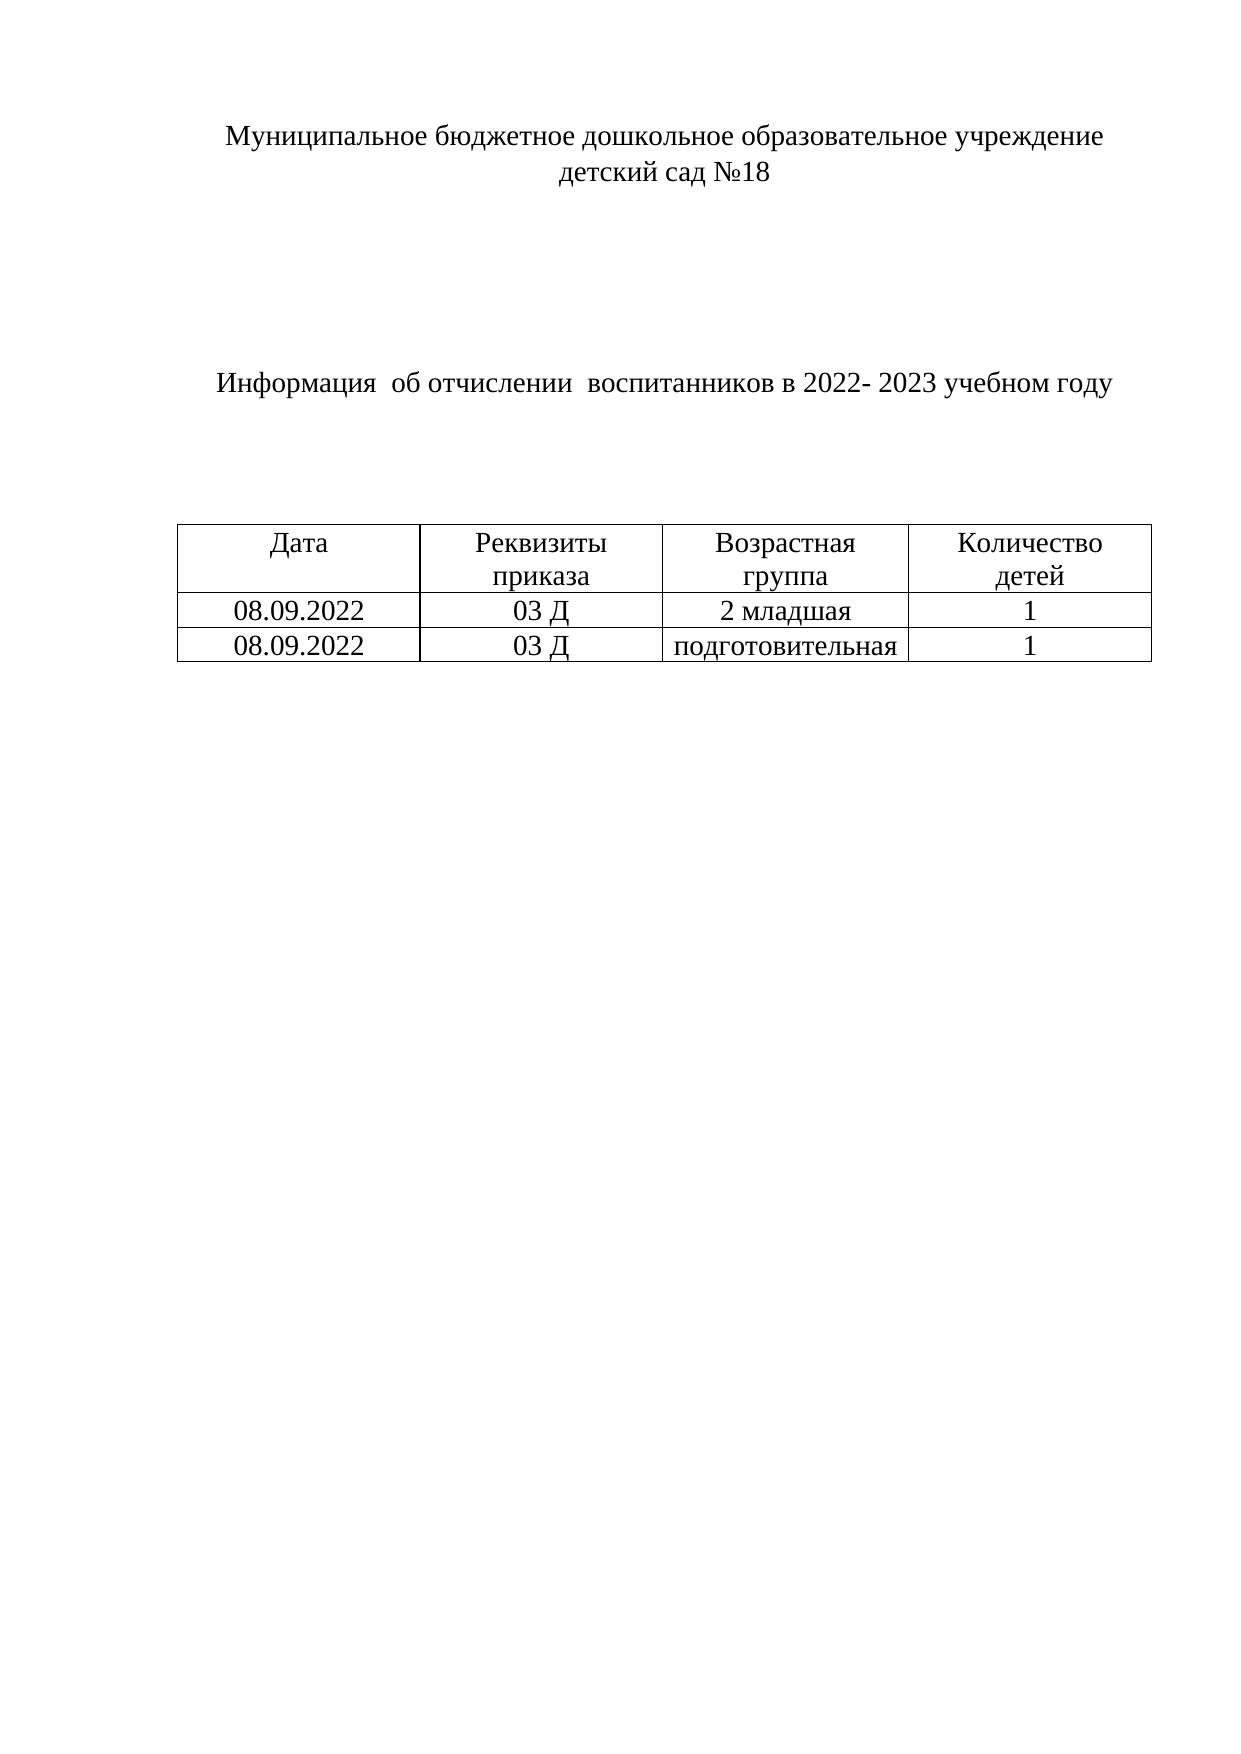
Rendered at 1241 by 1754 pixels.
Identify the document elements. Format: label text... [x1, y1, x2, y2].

table_cell 08.09.2022 [178, 628, 419, 661]
table_header Реквизиты приказа [421, 525, 662, 592]
text Муниципальное бюджетное дошкольное образовательное учреждение детский сад №18 [177, 118, 1152, 188]
table_cell 03 Д [421, 628, 662, 661]
text Информация об отчислении воспитанников в 2022- 2023 учебном году [177, 366, 1152, 399]
table_header Возрастная группа [663, 525, 908, 592]
table_cell 1 [909, 628, 1151, 661]
table_header Дата [178, 525, 419, 592]
table_header Количество детей [909, 525, 1151, 592]
table_cell 2 младшая [663, 593, 908, 627]
table_cell 03 Д [421, 593, 662, 627]
table_cell 08.09.2022 [178, 593, 419, 627]
table_cell подготовительная [663, 628, 908, 661]
table_cell 1 [909, 593, 1151, 627]
